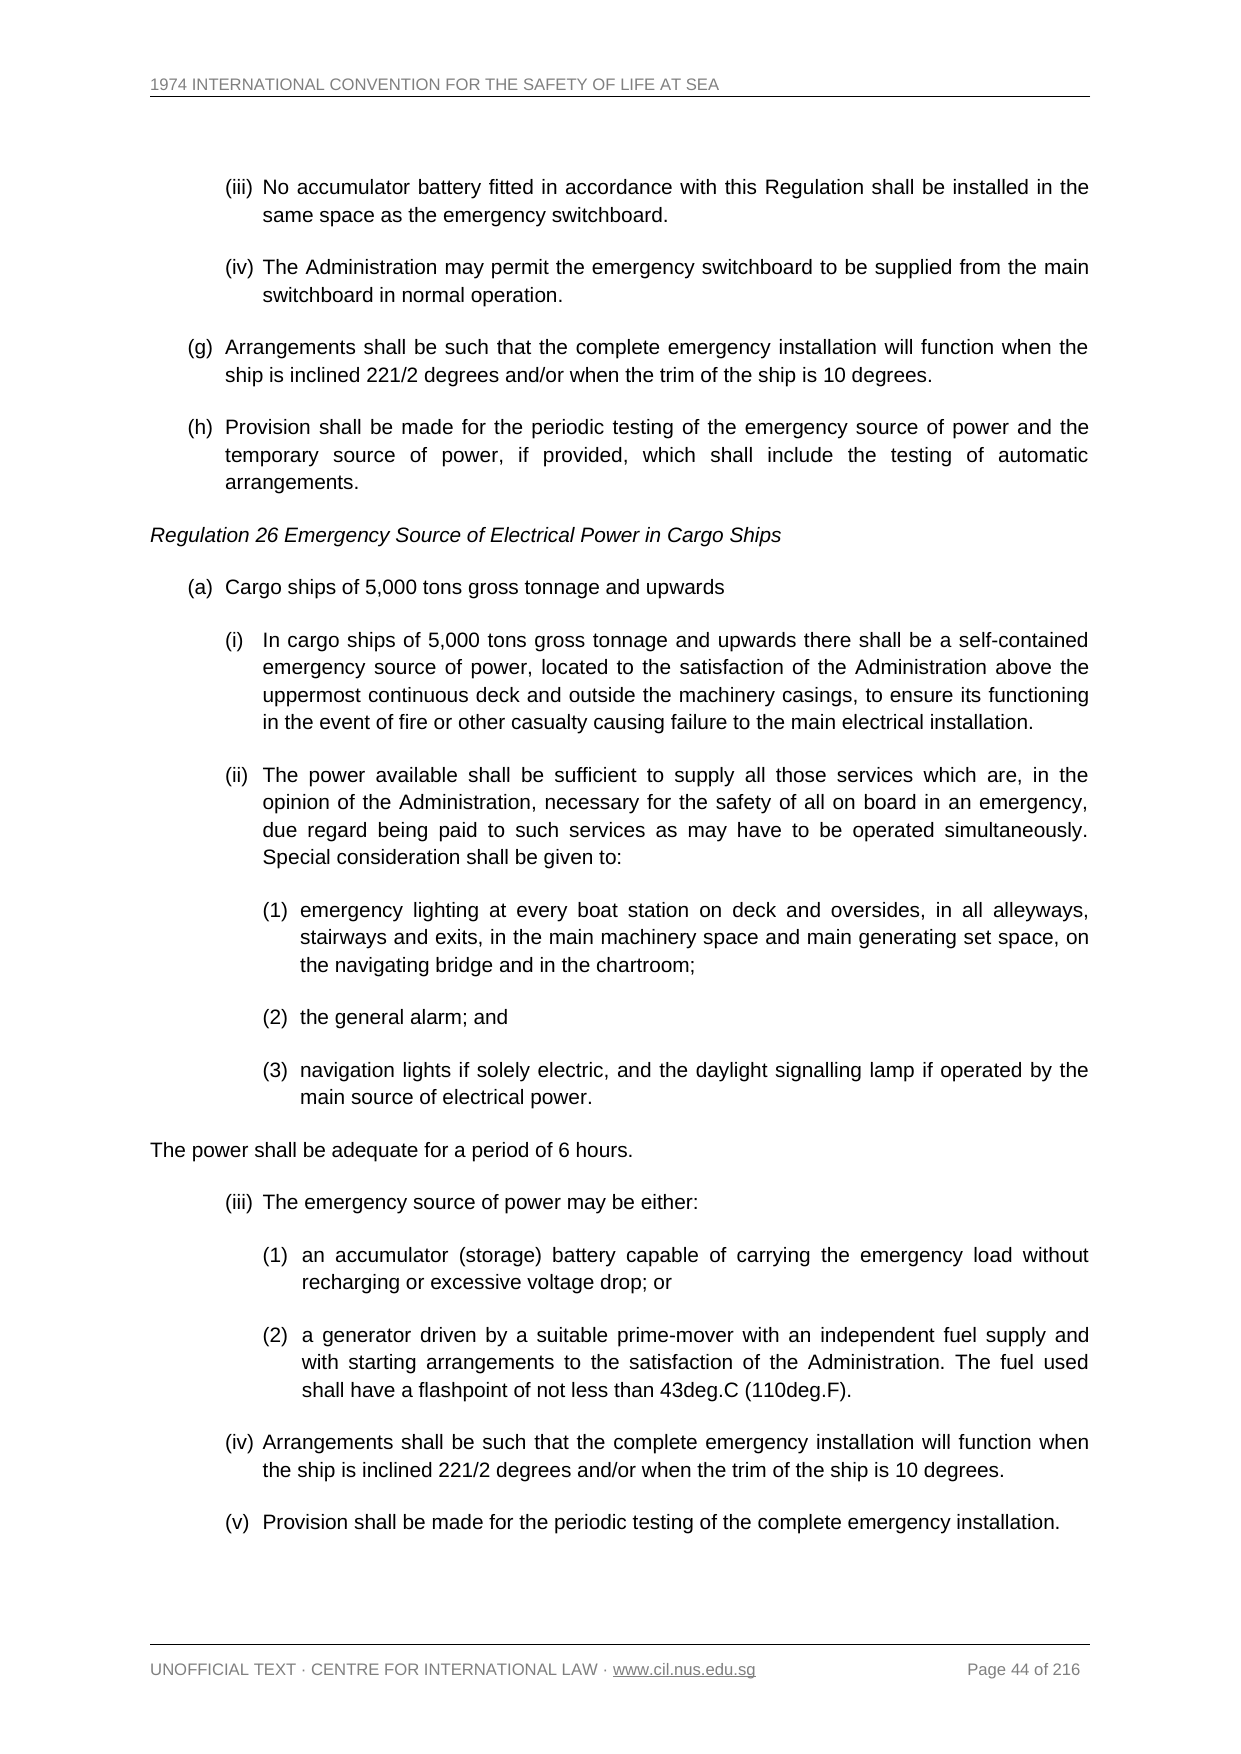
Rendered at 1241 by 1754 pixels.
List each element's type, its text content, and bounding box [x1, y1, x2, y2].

list Provision shall be made for the periodic testing of the complete emergency installation. [225, 1510, 1090, 1534]
list Provision shall be made for the periodic testing of the emergency source of power and the temporary source of power, if provided, which shall include the testing of automatic arrangements. [187, 415, 1090, 494]
list navigation lights if solely electric, and the daylight signalling lamp if operated by the main source of electrical power. [262, 1057, 1090, 1109]
list Arrangements shall be such that the complete emergency installation will function when the ship is inclined 221/2 degrees and/or when the trim of the ship is 10 degrees. [225, 1430, 1090, 1481]
list The emergency source of power may be either: [225, 1190, 1090, 1214]
list the general alarm; and [262, 1005, 1090, 1029]
list a generator driven by a suitable prime-mover with an independent fuel supply and with starting arrangements to the satisfaction of the Administration. The fuel used shall have a flashpoint of not less than 43deg.C (110deg.F). [262, 1322, 1090, 1401]
list No accumulator battery fitted in accordance with this Regulation shall be installed in the same space as the emergency switchboard. [225, 175, 1090, 226]
list an accumulator (storage) battery capable of carrying the emergency load without recharging or excessive voltage drop; or [262, 1242, 1090, 1294]
list The power available shall be sufficient to supply all those services which are, in the opinion of the Administration, necessary for the safety of all on board in an emergency, due regard being paid to such services as may have to be operated simultaneously. Special consideration shall be given to: [225, 762, 1090, 869]
list The Administration may permit the emergency switchboard to be supplied from the main switchboard in normal operation. [225, 255, 1090, 306]
list emergency lighting at every boat station on deck and oversides, in all alleyways, stairways and exits, in the main machinery space and main generating set space, on the navigating bridge and in the chartroom; [262, 897, 1090, 976]
list Cargo ships of 5,000 tons gross tonnage and upwards [187, 575, 1090, 599]
list In cargo ships of 5,000 tons gross tonnage and upwards there shall be a self-contained emergency source of power, located to the satisfaction of the Administration above the uppermost continuous deck and outside the machinery casings, to ensure its functioning in the event of fire or other casualty causing failure to the main electrical installation. [225, 627, 1090, 734]
text Regulation 26 Emergency Source of Electrical Power in Cargo Ships [150, 522, 1090, 546]
text The power shall be adequate for a period of 6 hours. [150, 1137, 1090, 1161]
list Arrangements shall be such that the complete emergency installation will function when the ship is inclined 221/2 degrees and/or when the trim of the ship is 10 degrees. [187, 335, 1090, 386]
